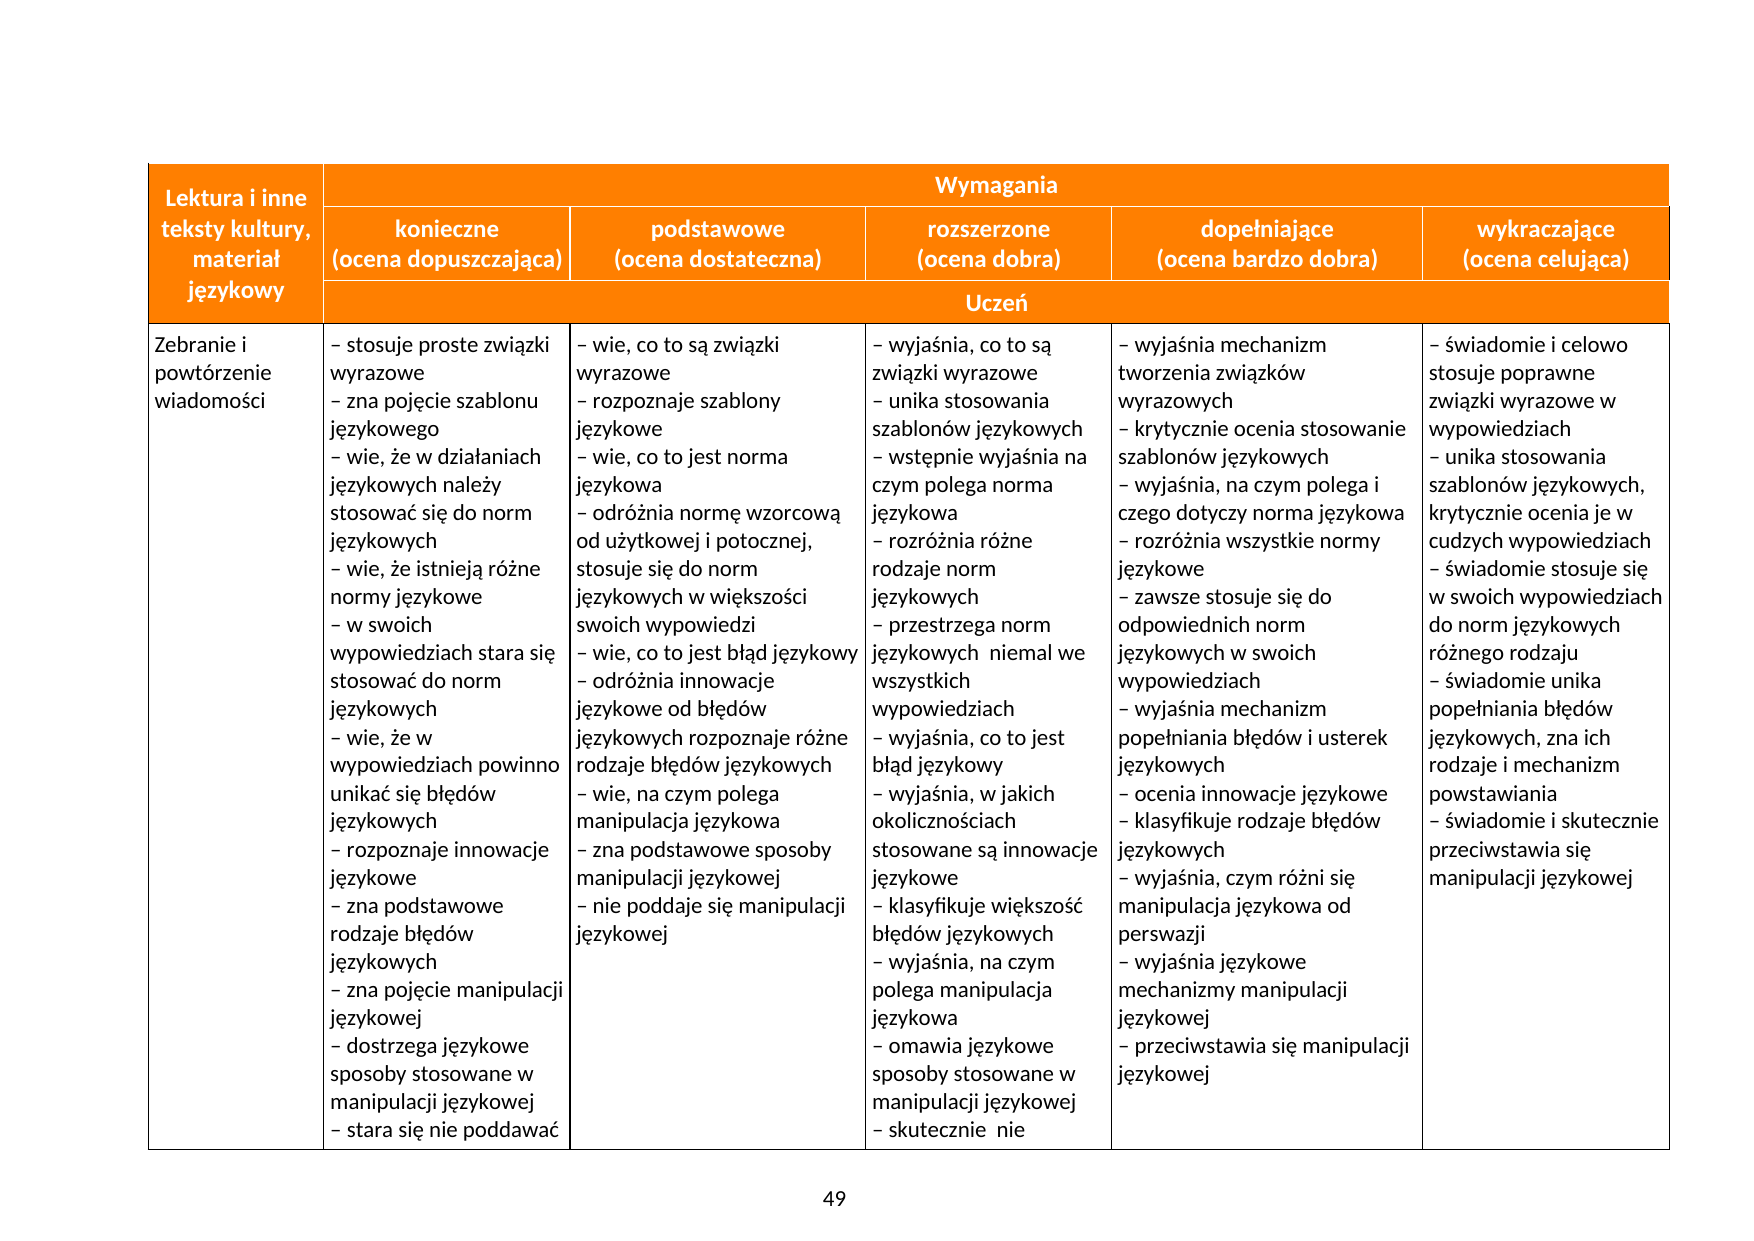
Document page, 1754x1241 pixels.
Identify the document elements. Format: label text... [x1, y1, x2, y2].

table_cell konieczne (ocena dopuszczająca) [324, 207, 569, 280]
table_cell rozszerzone (ocena dobra) [866, 207, 1111, 280]
table_cell Zebranie i powtórzenie wiadomości [149, 324, 323, 1149]
table_cell wykraczające (ocena celująca) [1423, 207, 1669, 280]
table_header Lektura i inne teksty kultury, materiał językowy [149, 164, 323, 323]
table_header Wymagania [324, 164, 1669, 206]
table_cell podstawowe (ocena dostateczna) [571, 207, 865, 280]
table_cell Uczeń [324, 281, 1669, 323]
table_cell dopełniające (ocena bardzo dobra) [1112, 207, 1422, 280]
